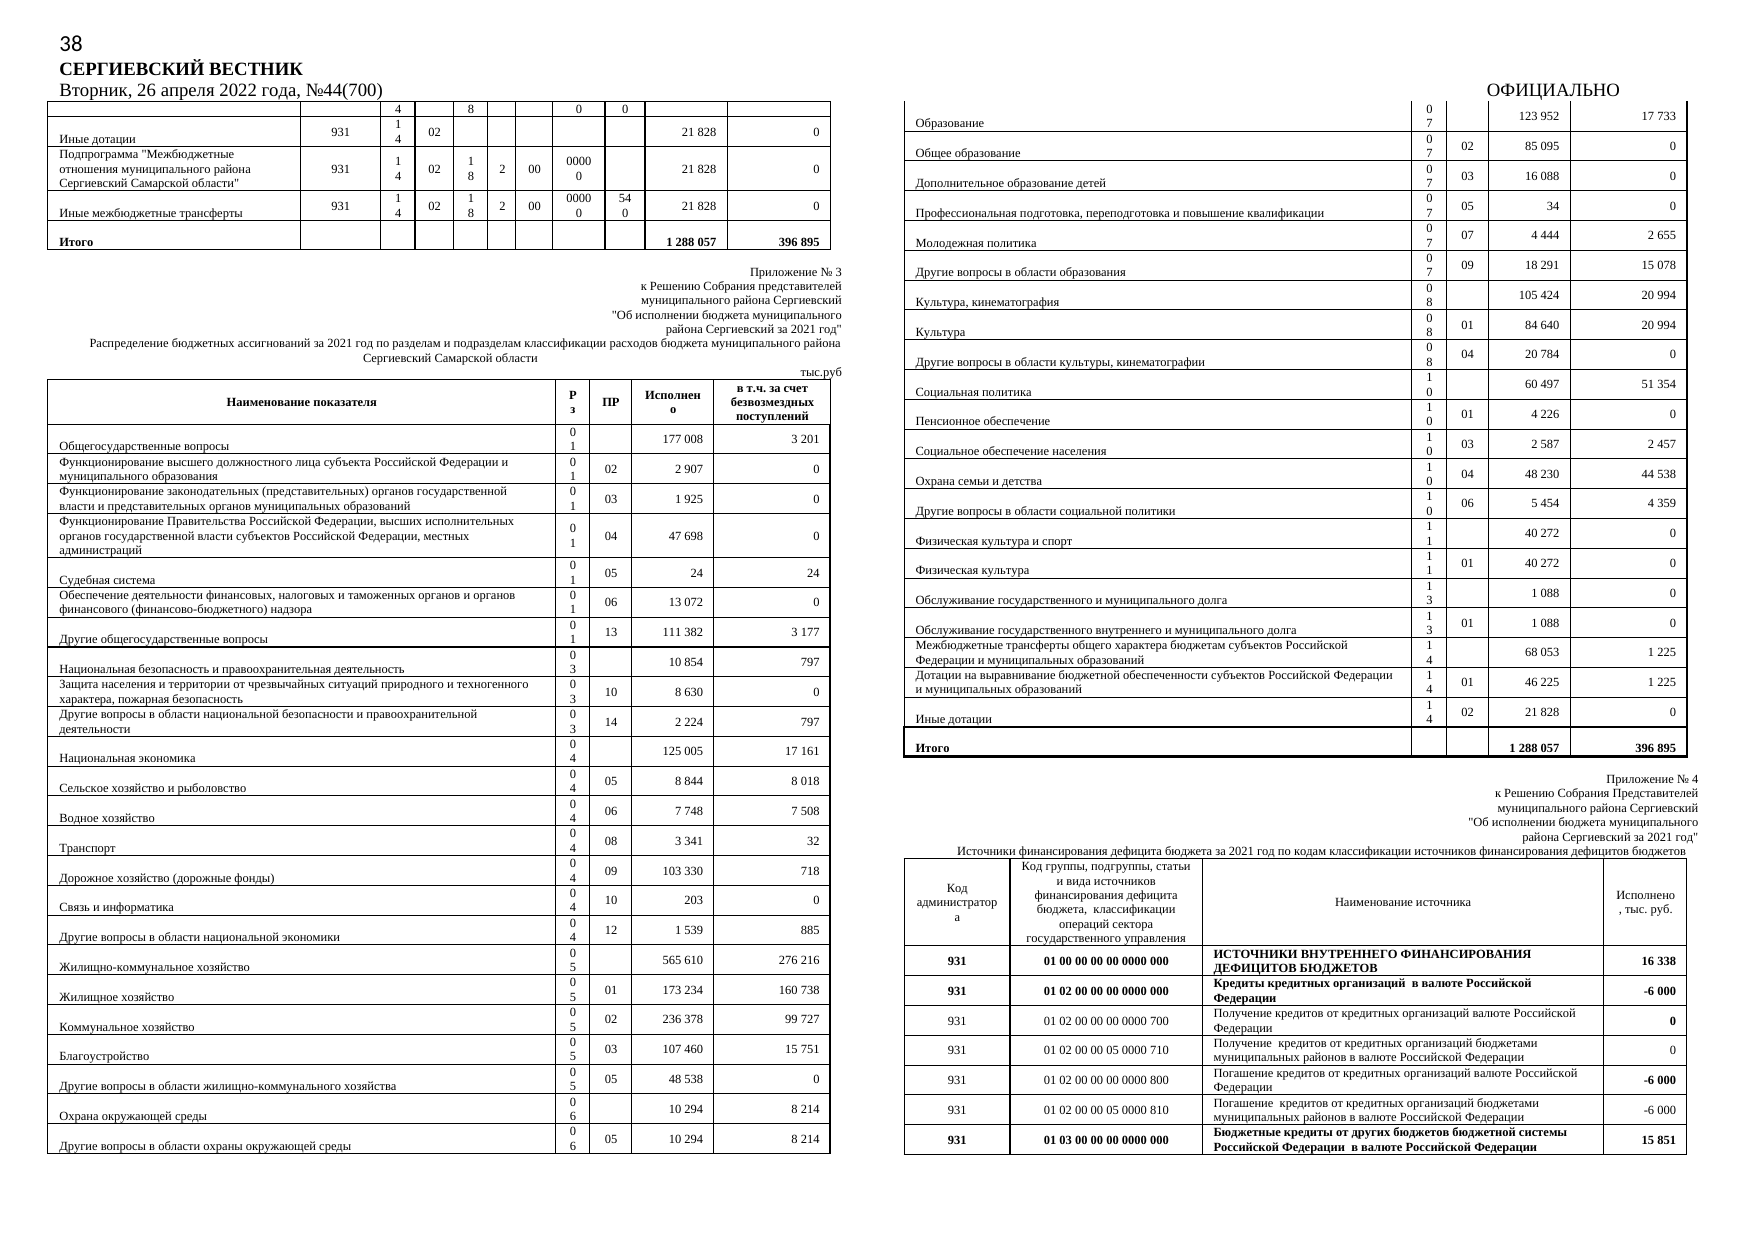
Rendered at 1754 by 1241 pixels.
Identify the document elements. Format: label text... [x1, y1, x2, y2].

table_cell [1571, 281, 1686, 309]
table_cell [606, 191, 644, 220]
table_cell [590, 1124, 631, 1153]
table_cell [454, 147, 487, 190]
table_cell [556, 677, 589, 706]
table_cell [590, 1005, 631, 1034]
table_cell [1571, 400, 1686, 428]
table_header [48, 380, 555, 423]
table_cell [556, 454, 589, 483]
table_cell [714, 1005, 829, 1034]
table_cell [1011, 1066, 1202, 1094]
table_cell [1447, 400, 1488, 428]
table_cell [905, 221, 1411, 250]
text тыс.руб [59, 365, 842, 379]
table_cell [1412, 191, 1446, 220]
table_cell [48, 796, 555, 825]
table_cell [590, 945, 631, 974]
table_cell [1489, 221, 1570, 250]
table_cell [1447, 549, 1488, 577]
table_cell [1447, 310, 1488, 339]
text к Решению Собрания представителей [59, 279, 842, 293]
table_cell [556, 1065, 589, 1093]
text Источники финансирования дефицита бюджета за 2021 год по кодам классификации источников финансирования дефицитов бюджетов [915, 844, 1698, 858]
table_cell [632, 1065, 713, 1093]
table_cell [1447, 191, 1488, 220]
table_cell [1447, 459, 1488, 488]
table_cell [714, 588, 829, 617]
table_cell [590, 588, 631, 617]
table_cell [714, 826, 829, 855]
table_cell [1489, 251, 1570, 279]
text к Решению Собрания Представителей муниципального района Сергиевский [915, 786, 1698, 815]
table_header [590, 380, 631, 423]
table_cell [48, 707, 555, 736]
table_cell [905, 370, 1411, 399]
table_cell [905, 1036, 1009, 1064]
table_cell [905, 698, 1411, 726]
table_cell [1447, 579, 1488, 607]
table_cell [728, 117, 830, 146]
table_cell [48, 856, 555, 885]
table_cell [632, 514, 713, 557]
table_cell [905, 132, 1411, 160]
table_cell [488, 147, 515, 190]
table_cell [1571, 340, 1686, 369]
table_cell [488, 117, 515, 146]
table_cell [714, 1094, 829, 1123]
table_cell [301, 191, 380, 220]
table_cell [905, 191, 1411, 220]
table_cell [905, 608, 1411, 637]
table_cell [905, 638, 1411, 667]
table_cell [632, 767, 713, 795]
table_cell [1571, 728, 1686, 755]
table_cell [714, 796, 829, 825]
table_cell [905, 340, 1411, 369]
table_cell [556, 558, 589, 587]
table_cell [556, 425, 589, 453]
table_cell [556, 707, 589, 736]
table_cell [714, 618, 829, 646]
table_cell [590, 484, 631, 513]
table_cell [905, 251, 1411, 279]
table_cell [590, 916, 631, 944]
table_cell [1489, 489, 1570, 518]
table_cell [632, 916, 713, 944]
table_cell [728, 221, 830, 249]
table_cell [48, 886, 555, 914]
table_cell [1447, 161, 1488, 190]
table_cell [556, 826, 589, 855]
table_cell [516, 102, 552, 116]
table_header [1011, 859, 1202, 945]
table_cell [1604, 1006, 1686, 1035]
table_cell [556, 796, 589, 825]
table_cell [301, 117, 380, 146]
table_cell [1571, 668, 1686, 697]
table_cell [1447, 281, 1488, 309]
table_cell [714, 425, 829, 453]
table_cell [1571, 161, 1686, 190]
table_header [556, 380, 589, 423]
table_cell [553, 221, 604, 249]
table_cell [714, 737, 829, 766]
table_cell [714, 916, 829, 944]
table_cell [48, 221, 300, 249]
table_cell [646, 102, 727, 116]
text Распределение бюджетных ассигнований за 2021 год по разделам и подразделам классификации расходов бюджета муниципального района Сергиевский Самарской области [59, 336, 842, 365]
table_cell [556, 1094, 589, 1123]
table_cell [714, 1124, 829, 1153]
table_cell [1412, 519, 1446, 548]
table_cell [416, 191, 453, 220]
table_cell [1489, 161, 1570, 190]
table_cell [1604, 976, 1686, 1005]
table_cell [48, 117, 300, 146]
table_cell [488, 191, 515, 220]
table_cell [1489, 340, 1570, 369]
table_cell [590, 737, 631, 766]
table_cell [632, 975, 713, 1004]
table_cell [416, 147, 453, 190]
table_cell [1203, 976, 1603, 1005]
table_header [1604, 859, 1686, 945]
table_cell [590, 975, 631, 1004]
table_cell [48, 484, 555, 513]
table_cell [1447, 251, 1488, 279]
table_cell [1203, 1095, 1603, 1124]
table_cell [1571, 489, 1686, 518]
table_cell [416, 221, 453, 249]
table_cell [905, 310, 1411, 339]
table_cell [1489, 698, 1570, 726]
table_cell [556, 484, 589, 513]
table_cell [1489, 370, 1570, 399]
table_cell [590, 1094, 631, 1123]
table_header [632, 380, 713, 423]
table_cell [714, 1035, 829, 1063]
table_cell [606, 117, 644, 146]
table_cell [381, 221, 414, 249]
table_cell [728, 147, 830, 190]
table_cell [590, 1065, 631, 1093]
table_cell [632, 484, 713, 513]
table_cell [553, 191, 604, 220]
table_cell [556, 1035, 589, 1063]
text муниципального района Сергиевский [59, 293, 842, 307]
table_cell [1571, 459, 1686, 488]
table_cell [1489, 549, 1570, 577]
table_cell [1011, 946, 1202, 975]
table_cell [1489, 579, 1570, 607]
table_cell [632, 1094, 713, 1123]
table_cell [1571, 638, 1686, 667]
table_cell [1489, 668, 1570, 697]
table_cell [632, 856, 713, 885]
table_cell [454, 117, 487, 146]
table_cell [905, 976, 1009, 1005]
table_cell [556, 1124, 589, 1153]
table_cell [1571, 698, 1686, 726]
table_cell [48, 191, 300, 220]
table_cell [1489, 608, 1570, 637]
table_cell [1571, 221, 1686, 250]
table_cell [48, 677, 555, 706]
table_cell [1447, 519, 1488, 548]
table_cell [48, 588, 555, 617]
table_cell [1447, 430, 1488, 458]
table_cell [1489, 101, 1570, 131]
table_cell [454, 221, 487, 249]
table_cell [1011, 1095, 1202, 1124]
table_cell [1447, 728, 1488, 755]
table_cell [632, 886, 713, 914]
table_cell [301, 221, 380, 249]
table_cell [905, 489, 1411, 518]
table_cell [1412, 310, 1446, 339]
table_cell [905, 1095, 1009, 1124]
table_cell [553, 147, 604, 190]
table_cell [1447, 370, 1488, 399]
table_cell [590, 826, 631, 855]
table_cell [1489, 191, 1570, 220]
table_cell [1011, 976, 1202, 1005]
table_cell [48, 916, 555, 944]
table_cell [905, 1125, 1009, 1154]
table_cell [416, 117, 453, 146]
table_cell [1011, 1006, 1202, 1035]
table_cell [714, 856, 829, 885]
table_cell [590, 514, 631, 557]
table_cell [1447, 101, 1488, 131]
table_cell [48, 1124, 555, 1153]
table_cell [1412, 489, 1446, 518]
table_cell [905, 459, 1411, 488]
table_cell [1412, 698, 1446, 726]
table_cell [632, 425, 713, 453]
text "Об исполнении бюджета муниципального [59, 307, 842, 322]
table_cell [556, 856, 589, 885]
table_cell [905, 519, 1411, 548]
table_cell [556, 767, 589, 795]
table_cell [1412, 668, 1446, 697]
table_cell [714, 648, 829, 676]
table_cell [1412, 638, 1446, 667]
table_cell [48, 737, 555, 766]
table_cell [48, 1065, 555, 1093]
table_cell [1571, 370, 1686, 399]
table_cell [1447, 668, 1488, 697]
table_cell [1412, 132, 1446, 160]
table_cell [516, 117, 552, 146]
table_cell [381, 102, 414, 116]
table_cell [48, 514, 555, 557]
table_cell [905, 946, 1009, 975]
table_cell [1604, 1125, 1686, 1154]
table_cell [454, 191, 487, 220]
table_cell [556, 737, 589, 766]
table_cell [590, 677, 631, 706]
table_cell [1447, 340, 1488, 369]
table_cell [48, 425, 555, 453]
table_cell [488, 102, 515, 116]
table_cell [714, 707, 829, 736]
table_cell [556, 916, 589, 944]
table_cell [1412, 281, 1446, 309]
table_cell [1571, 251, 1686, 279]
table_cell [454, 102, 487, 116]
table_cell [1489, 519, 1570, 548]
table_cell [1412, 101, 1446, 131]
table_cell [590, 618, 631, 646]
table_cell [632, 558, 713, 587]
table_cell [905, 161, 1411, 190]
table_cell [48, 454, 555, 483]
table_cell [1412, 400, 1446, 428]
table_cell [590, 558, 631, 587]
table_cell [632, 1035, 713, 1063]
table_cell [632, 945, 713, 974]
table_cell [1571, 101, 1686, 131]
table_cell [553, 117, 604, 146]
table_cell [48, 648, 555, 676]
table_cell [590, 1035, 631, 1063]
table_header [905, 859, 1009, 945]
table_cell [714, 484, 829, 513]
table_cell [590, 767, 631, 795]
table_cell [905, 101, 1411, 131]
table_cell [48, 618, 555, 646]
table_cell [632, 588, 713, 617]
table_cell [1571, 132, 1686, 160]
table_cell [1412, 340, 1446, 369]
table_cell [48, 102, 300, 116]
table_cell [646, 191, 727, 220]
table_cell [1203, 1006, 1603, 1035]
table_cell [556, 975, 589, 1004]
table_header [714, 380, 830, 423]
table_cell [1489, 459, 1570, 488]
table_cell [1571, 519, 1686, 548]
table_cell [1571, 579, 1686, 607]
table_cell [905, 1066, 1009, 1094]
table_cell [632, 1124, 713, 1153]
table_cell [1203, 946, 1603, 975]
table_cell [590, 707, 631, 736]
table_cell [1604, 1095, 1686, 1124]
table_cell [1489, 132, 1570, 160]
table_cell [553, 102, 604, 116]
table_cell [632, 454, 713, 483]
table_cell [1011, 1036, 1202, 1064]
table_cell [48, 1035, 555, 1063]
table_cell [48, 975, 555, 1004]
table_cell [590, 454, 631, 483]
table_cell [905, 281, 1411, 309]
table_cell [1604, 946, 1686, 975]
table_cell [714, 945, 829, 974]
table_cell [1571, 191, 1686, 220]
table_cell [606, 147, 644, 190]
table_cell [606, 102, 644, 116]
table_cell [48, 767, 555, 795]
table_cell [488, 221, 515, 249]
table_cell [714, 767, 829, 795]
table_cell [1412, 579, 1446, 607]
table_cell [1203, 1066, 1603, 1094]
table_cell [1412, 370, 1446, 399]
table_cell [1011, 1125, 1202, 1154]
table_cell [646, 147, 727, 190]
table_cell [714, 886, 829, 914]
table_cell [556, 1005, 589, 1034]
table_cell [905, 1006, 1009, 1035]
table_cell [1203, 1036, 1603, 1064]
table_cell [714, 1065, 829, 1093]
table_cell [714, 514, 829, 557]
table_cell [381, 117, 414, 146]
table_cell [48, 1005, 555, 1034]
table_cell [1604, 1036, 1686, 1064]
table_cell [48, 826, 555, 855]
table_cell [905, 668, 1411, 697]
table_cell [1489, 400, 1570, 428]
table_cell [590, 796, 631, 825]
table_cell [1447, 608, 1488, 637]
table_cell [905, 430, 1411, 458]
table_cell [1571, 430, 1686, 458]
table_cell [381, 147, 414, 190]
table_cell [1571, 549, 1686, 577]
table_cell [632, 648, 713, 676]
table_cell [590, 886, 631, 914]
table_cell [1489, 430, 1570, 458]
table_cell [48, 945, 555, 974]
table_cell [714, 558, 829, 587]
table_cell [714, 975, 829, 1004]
text района Сергиевский за 2021 год" [59, 322, 842, 336]
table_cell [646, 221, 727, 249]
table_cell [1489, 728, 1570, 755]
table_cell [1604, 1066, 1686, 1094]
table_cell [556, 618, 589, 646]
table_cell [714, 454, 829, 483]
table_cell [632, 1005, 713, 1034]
text Приложение № 4 [915, 772, 1698, 786]
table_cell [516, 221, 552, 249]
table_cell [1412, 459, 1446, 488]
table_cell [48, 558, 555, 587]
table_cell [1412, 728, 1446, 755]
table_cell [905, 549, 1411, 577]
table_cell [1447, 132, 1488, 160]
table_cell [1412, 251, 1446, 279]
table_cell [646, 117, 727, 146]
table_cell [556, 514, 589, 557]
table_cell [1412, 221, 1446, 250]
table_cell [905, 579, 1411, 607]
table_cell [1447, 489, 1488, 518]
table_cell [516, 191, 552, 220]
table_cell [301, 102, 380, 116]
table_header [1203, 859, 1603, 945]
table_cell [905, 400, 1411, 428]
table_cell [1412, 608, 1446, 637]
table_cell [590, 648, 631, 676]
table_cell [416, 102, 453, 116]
text "Об исполнении бюджета муниципального района Сергиевский за 2021 год" [915, 815, 1698, 844]
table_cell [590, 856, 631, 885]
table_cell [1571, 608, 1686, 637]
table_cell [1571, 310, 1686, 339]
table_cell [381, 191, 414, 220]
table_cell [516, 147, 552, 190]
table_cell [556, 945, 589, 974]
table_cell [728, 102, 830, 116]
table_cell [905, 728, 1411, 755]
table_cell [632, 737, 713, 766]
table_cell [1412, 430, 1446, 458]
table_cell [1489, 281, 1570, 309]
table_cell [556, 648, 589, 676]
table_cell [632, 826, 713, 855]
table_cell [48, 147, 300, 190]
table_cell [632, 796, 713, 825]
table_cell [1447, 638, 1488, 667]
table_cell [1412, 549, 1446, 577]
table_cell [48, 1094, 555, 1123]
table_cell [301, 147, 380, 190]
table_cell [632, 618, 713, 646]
text Приложение № 3 [59, 264, 842, 279]
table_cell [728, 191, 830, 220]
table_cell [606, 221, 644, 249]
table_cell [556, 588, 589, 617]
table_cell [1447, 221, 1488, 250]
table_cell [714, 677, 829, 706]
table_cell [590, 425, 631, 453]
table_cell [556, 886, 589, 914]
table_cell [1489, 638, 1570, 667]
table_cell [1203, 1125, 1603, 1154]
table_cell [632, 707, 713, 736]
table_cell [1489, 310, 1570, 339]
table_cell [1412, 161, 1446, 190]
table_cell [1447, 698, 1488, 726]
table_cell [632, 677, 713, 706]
